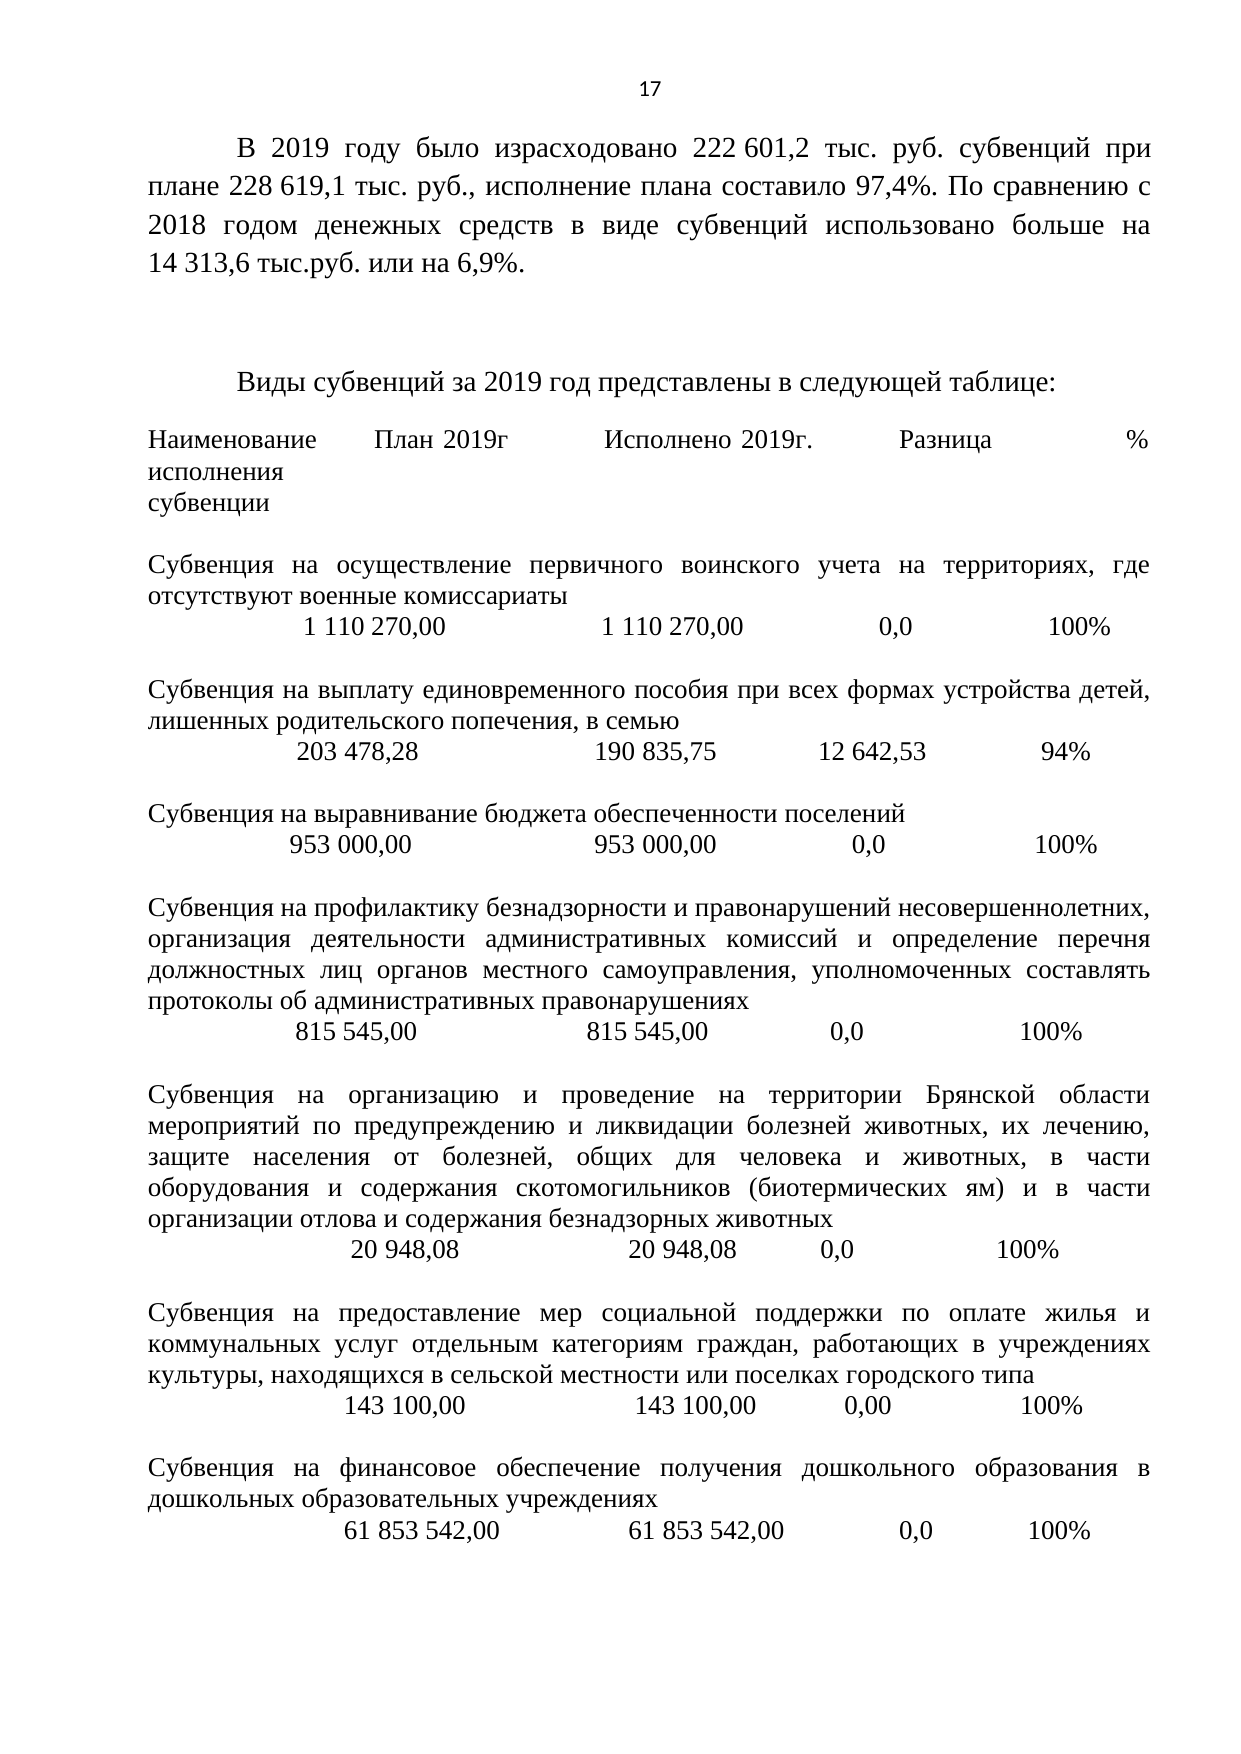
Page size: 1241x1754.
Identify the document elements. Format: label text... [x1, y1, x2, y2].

text 143 100,00 143 100,00 0,00 100% [148, 1389, 1152, 1420]
text 815 545,00 815 545,00 0,0 100% [148, 1015, 1152, 1047]
text 20 948,08 20 948,08 0,0 100% [148, 1233, 1152, 1264]
text Субвенция на выплату единовременного пособия при всех формах устройства детей, лишенных родительского попечения, в семью [148, 673, 1152, 735]
text 61 853 542,00 61 853 542,00 0,0 100% [148, 1514, 1152, 1545]
text Субвенция на выравнивание бюджета обеспеченности поселений [148, 797, 1152, 828]
text Субвенция на финансовое обеспечение получения дошкольного образования в дошкольных образовательных учреждениях [148, 1451, 1152, 1514]
text Субвенция на осуществление первичного воинского учета на территориях, где отсутствуют военные комиссариаты [148, 548, 1152, 611]
text Наименование План 2019г Исполнено 2019г. Разница % исполнения [148, 424, 1152, 486]
text 203 478,28 190 835,75 12 642,53 94% [148, 735, 1152, 766]
text Субвенция на профилактику безнадзорности и правонарушений несовершеннолетних, организация деятельности административных комиссий и определение перечня должностных лиц органов местного самоуправления, уполномоченных составлять протоколы об административных правонарушениях [148, 891, 1152, 1015]
text В 2019 году было израсходовано 222 601,2 тыс. руб. субвенций при плане 228 619,1 тыс. руб., исполнение плана составило 97,4%. По сравнению с 2018 годом денежных средств в виде субвенций использовано больше на 14 313,6 тыс.руб. или на 6,9%. [148, 130, 1152, 279]
text Субвенция на предоставление мер социальной поддержки по оплате жилья и коммунальных услуг отдельным категориям граждан, работающих в учреждениях культуры, находящихся в сельской местности или поселках городского типа [148, 1296, 1152, 1389]
text 1 110 270,00 1 110 270,00 0,0 100% [148, 611, 1152, 642]
text субвенции [148, 486, 1152, 517]
text 953 000,00 953 000,00 0,0 100% [148, 828, 1152, 860]
text Виды субвенций за 2019 год представлены в следующей таблице: [148, 364, 1152, 398]
text Субвенция на организацию и проведение на территории Брянской области мероприятий по предупреждению и ликвидации болезней животных, их лечению, защите населения от болезней, общих для человека и животных, в части оборудования и содержания скотомогильников (биотермических ям) и в части организации отлова и содержания безнадзорных животных [148, 1078, 1152, 1233]
